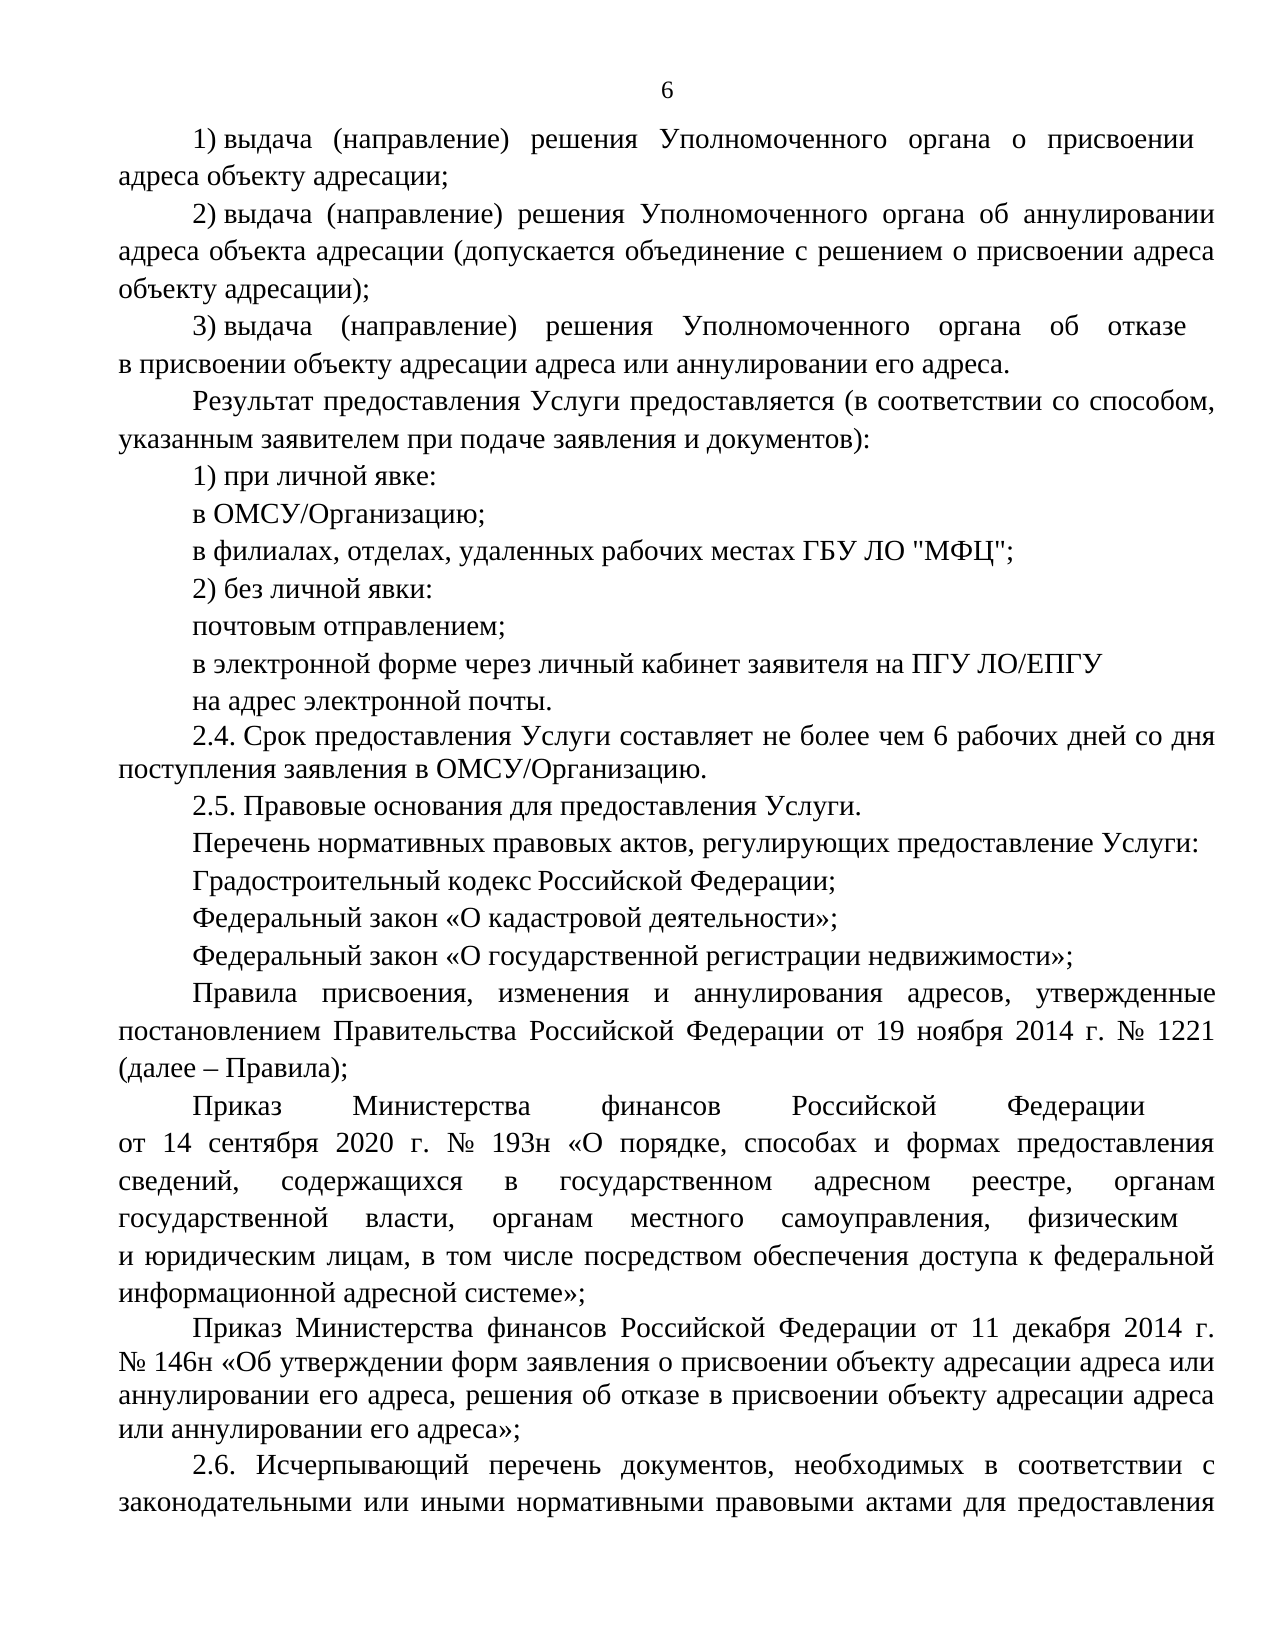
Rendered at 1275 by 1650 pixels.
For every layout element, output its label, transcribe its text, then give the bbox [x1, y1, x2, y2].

text 2) без личной явки: [118, 568, 1216, 606]
text Правила присвоения, изменения и аннулирования адресов, утвержденные постановлением Правительства Российской Федерации от 19 ноября 2014 г. № 1221 (далее – Правила); [118, 973, 1216, 1085]
text 1) при личной явке: [118, 456, 1216, 493]
text на адрес электронной почты. [118, 681, 1216, 718]
text Приказ Министерства финансов Российской Федерации от 11 декабря 2014 г. № 146н «Об утверждении форм заявления о присвоении объекту адресации адреса или аннулировании его адреса, решения об отказе в присвоении объекту адресации адреса или аннулировании его адреса»; [118, 1310, 1216, 1444]
text в филиалах, отделах, удаленных рабочих местах ГБУ ЛО "МФЦ"; [118, 531, 1216, 568]
text Федеральный закон «О кадастровой деятельности»; [118, 898, 1216, 935]
text Градостроительный кодекс Российской Федерации; [118, 860, 1216, 898]
text 2.5. Правовые основания для предоставления Услуги. [118, 785, 1216, 823]
text 2.4. Срок предоставления Услуги составляет не более чем 6 рабочих дней со дня поступления заявления в ОМСУ/Организацию. [118, 718, 1216, 785]
text почтовым отправлением; [118, 606, 1216, 643]
text в ОМСУ/Организацию; [118, 493, 1216, 531]
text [118, 1444, 1216, 1519]
text Перечень нормативных правовых актов, регулирующих предоставление Услуги: [118, 823, 1216, 860]
text 3) выдача (направление) решения Уполномоченного органа об отказе в присвоении объекту адресации адреса или аннулировании его адреса. [118, 306, 1216, 381]
text Федеральный закон «О государственной регистрации недвижимости»; [118, 935, 1216, 973]
text 2) выдача (направление) решения Уполномоченного органа об аннулировании адреса объекта адресации (допускается объединение с решением о присвоении адреса объекту адресации); [118, 193, 1216, 306]
text в электронной форме через личный кабинет заявителя на ПГУ ЛО/ЕПГУ [118, 643, 1216, 681]
text Результат предоставления Услуги предоставляется (в соответствии со способом, указанным заявителем при подаче заявления и документов): [118, 381, 1216, 456]
text Приказ Министерства финансов Российской Федерации от 14 сентября 2020 г. № 193н «О порядке, способах и формах предоставления сведений, содержащихся в государственном адресном реестре, органам государственной власти, органам местного самоуправления, физическим и юридическим лицам, в том числе посредством обеспечения доступа к федеральной информационной адресной системе»; [118, 1085, 1216, 1310]
text 1) выдача (направление) решения Уполномоченного органа о присвоении адреса объекту адресации; [118, 118, 1216, 193]
